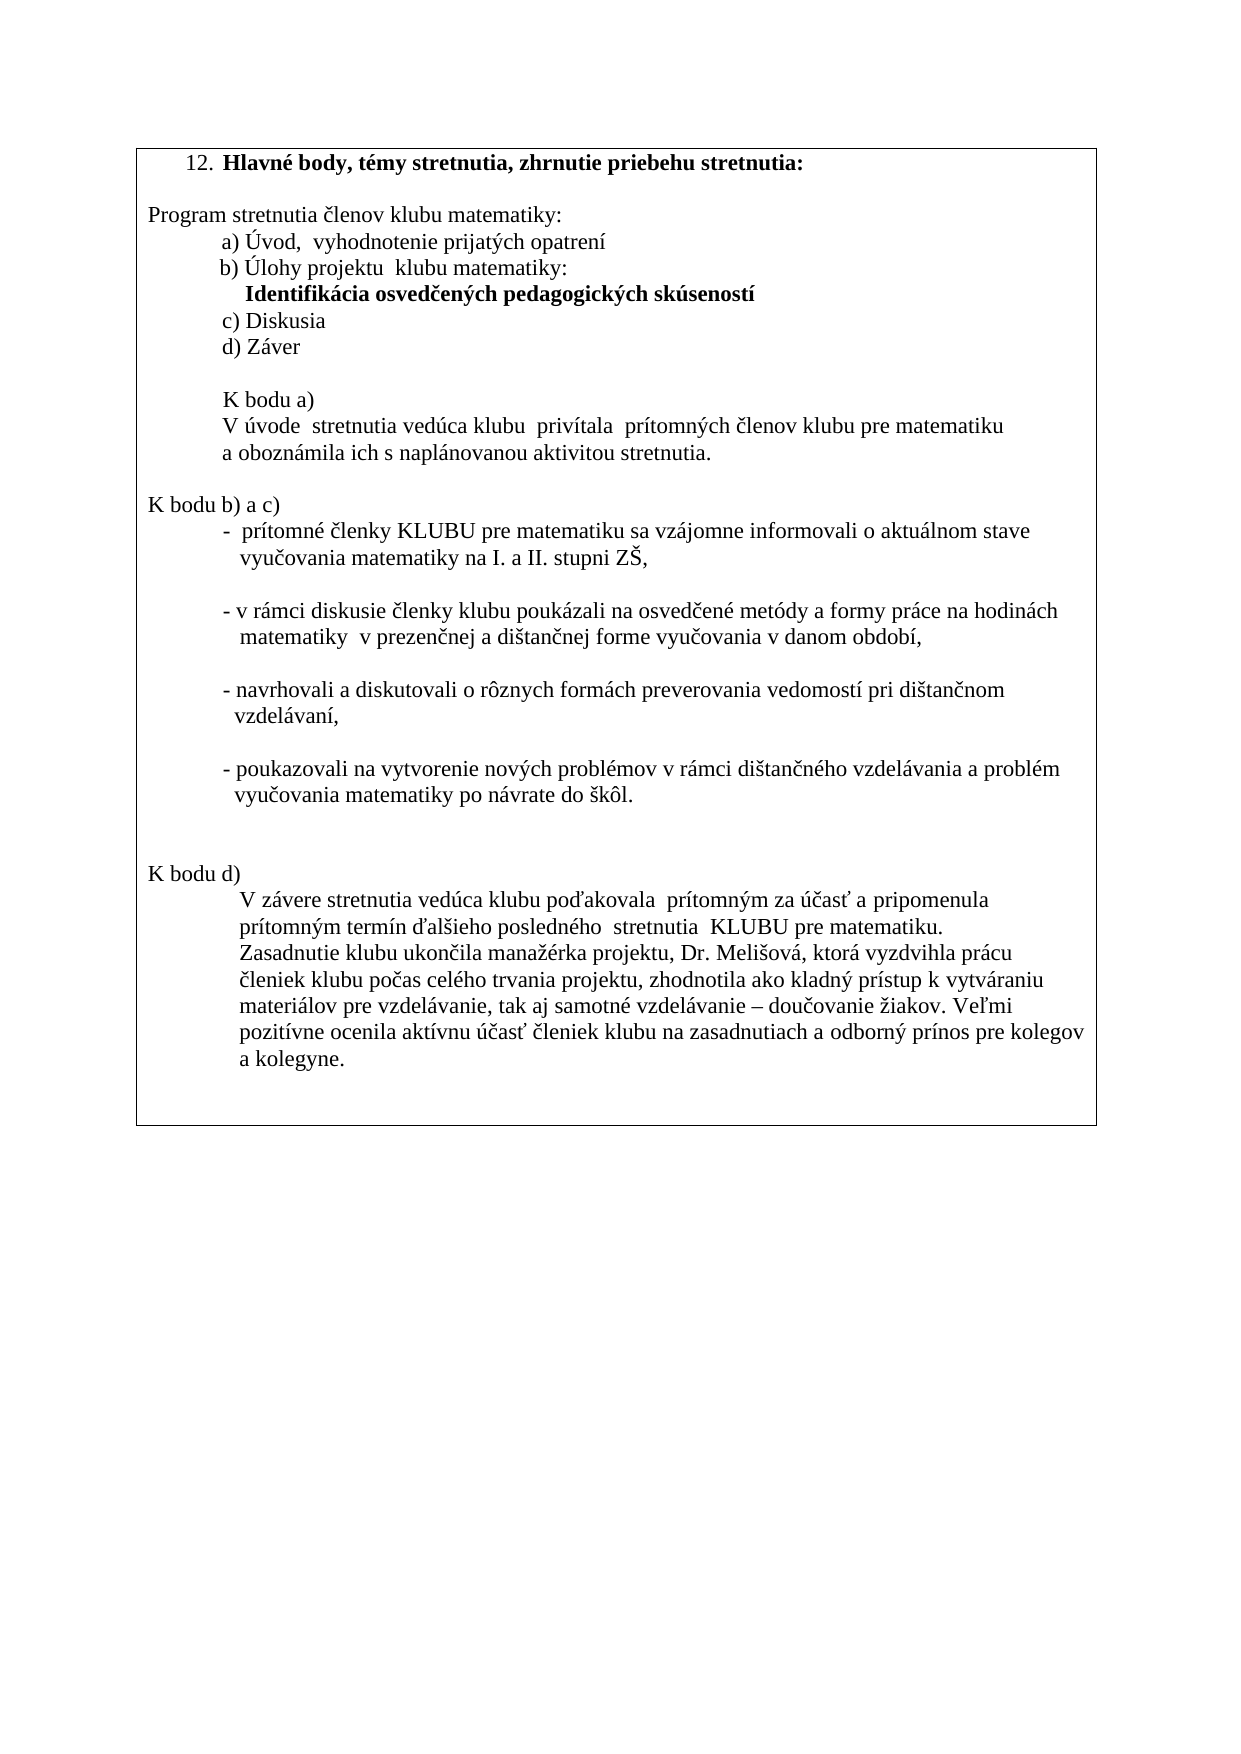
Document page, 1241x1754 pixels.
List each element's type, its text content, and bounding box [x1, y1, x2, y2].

table_cell Hlavné body, témy stretnutia, zhrnutie priebehu stretnutia: Program stretnutia členov klubu matematiky: a) Úvod, vyhodnotenie prijatých opatrení b) Úlohy projektu klubu matematiky: Identifikácia osvedčených pedagogických skúseností c) Diskusia d) Záver K bodu a) V úvode stretnutia vedúca klubu privítala prítomných členov klubu pre matematiku a oboznámila ich s naplánovanou aktivitou stretnutia. K bodu b) a c) - prítomné členky KLUBU pre matematiku sa vzájomne informovali o aktuálnom stave vyučovania matematiky na I. a II. stupni ZŠ, - v rámci diskusie členky klubu poukázali na osvedčené metódy a formy práce na hodinách matematiky v prezenčnej a dištančnej forme vyučovania v danom období, - navrhovali a diskutovali o rôznych formách preverovania vedomostí pri dištančnom vzdelávaní, - poukazovali na vytvorenie nových problémov v rámci dištančného vzdelávania a problém vyučovania matematiky po návrate do škôl. K bodu d) V závere stretnutia vedúca klubu poďakovala prítomným za účasť a pripomenula prítomným termín ďalšieho posledného stretnutia KLUBU pre matematiku. Zasadnutie klubu ukončila manažérka projektu, Dr. Melišová, ktorá vyzdvihla prácu členiek klubu počas celého trvania projektu, zhodnotila ako kladný prístup k vytváraniu materiálov pre vzdelávanie, tak aj samotné vzdelávanie – doučovanie žiakov. Veľmi pozitívne ocenila aktívnu účasť členiek klubu na zasadnutiach a odborný prínos pre kolegov a kolegyne. [137, 149, 1096, 1125]
